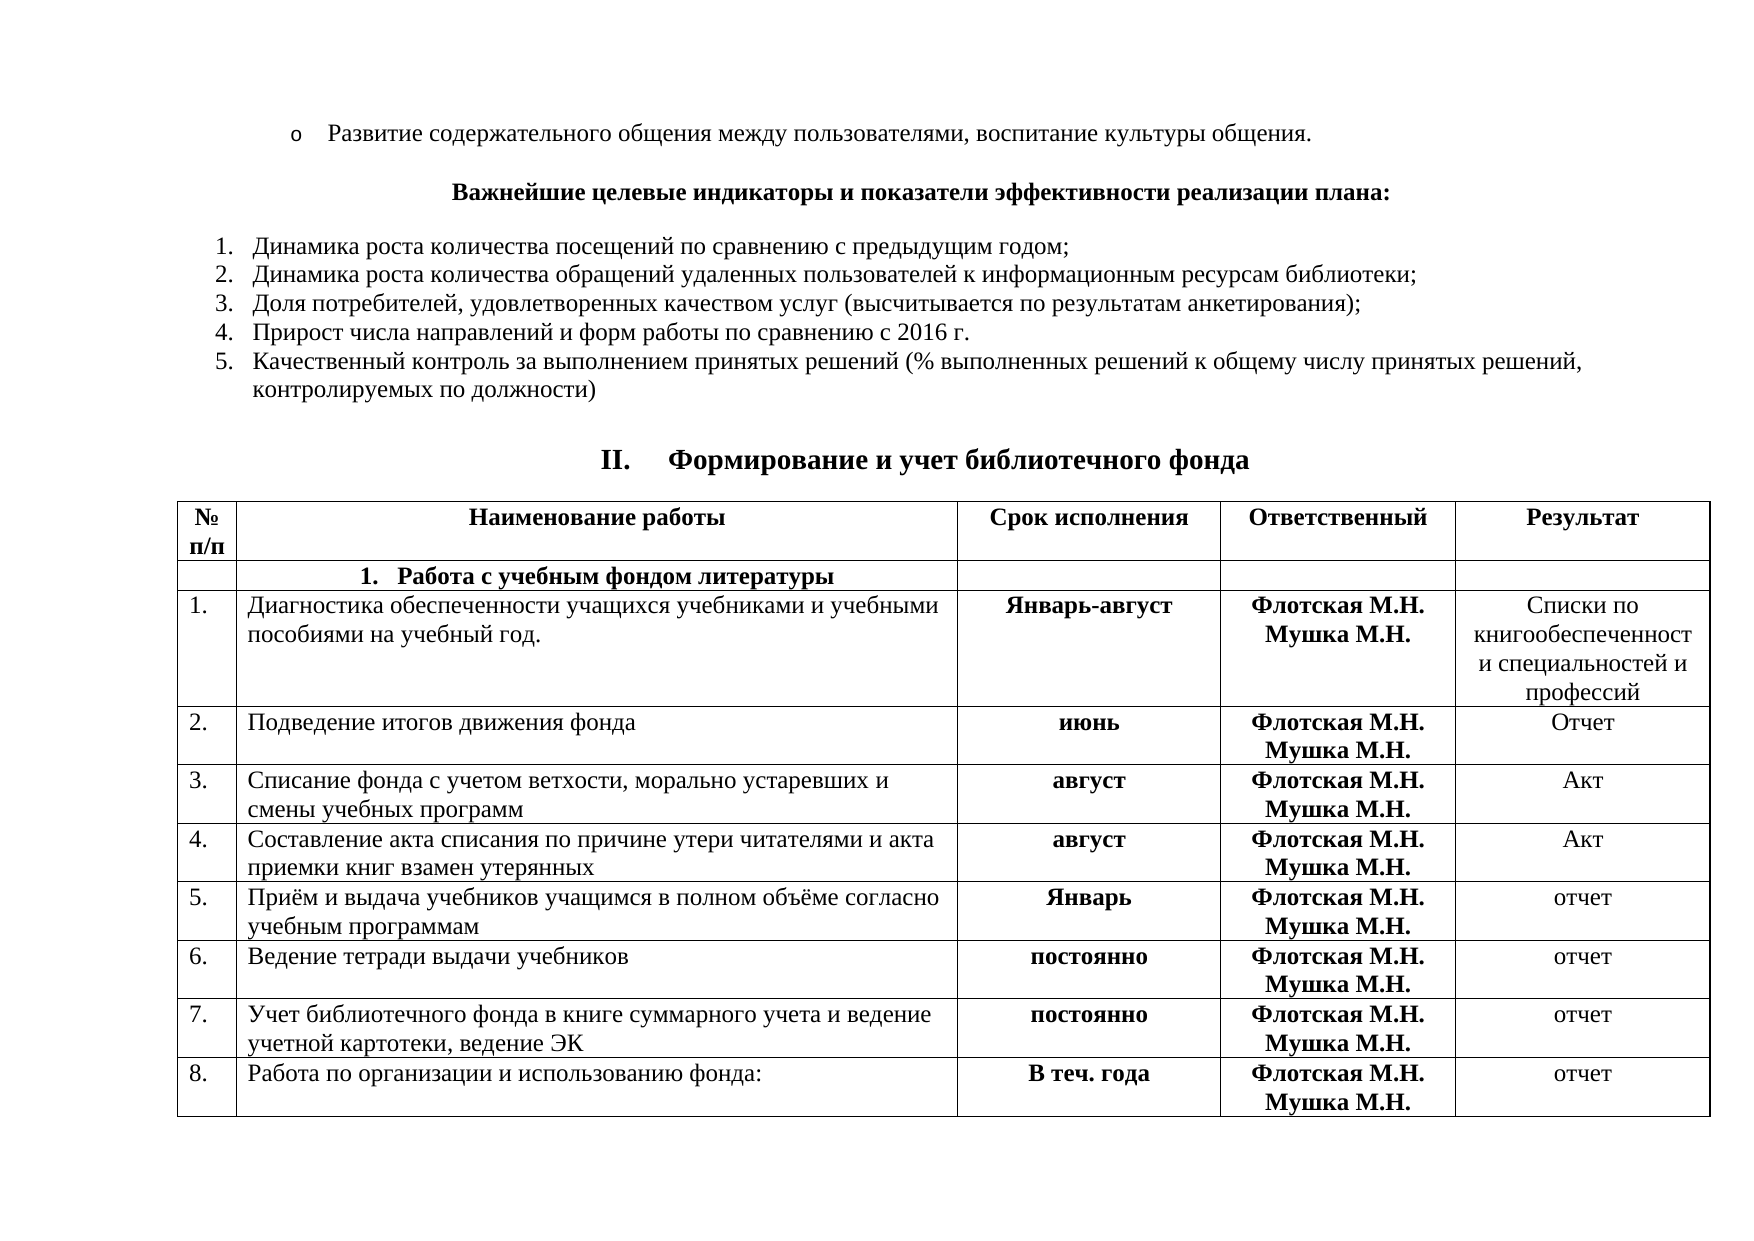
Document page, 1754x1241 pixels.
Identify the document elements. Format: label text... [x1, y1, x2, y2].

table_cell Флотская М.Н. Мушка М.Н. [1221, 765, 1455, 823]
table_cell постоянно [958, 941, 1220, 998]
table_cell Акт [1456, 824, 1709, 881]
table_cell [178, 1058, 236, 1116]
table_cell Январь [958, 882, 1220, 940]
table_cell Флотская М.Н. Мушка М.Н. [1221, 824, 1455, 881]
table_cell Подведение итогов движения фонда [237, 707, 957, 764]
table_cell отчет [1456, 999, 1709, 1057]
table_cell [237, 1058, 957, 1116]
table_cell Списки по книгообеспеченности специальностей и профессий [1456, 591, 1709, 706]
list Развитие содержательного общения между пользователями, воспитание культуры общения. [290, 118, 1665, 148]
table_header № п/п [178, 502, 236, 560]
table_cell Составление акта списания по причине утери читателями и акта приемки книг взамен утерянных [237, 824, 957, 881]
table_cell Акт [1456, 765, 1709, 823]
table_cell Диагностика обеспеченности учащихся учебниками и учебными пособиями на учебный год. [237, 591, 957, 706]
table_cell отчет [1456, 941, 1709, 998]
table_cell Флотская М.Н. Мушка М.Н. [1221, 941, 1455, 998]
table_cell Учет библиотечного фонда в книге суммарного учета и ведение учетной картотеки, ведение ЭК [237, 999, 957, 1057]
table_cell В теч. года [958, 1058, 1220, 1116]
table_cell Работа с учебным фондом литературы [237, 561, 957, 589]
table_cell Флотская М.Н. Мушка М.Н. [1221, 707, 1455, 764]
table_cell [1456, 561, 1709, 589]
table_header Наименование работы [237, 502, 957, 560]
table_cell июнь [958, 707, 1220, 764]
list Динамика роста количества обращений удаленных пользователей к информационным ресурсам библиотеки; [215, 259, 1665, 288]
table_header Результат [1456, 502, 1709, 560]
table_cell отчет [1456, 1058, 1709, 1116]
table_cell Отчет [1456, 707, 1709, 764]
table_cell Приём и выдача учебников учащимся в полном объёме согласно учебным программам [237, 882, 957, 940]
list Динамика роста количества посещений по сравнению с предыдущим годом; [215, 231, 1665, 259]
table_cell [1221, 561, 1455, 589]
table_cell [178, 941, 236, 998]
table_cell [1221, 1058, 1455, 1116]
table_cell август [958, 824, 1220, 881]
text Важнейшие целевые индикаторы и показатели эффективности реализации плана: [177, 177, 1665, 206]
table_cell [178, 591, 236, 706]
table_cell [178, 561, 236, 589]
table_cell [178, 999, 236, 1057]
table_cell Флотская М.Н. Мушка М.Н. [1221, 591, 1455, 706]
table_header Ответственный [1221, 502, 1455, 560]
table_cell август [958, 765, 1220, 823]
table_cell [178, 824, 236, 881]
table_cell Флотская М.Н. Мушка М.Н. [1221, 999, 1455, 1057]
table_cell [178, 765, 236, 823]
table_cell [958, 561, 1220, 589]
table_header Срок исполнения [958, 502, 1220, 560]
list Формирование и учет библиотечного фонда [215, 442, 1665, 475]
table_cell отчет [1456, 882, 1709, 940]
table_cell Январь-август [958, 591, 1220, 706]
list Доля потребителей, удовлетворенных качеством услуг (высчитывается по результатам анкетирования); [215, 288, 1665, 317]
list Прирост числа направлений и форм работы по сравнению с 2016 г. [215, 317, 1665, 346]
table_cell Флотская М.Н. Мушка М.Н. [1221, 882, 1455, 940]
table_cell [178, 882, 236, 940]
table_cell постоянно [958, 999, 1220, 1057]
list Качественный контроль за выполнением принятых решений (% выполненных решений к общему числу принятых решений, контролируемых по должности) [215, 346, 1665, 403]
table_cell [178, 707, 236, 764]
table_cell Ведение тетради выдачи учебников [237, 941, 957, 998]
table_cell Списание фонда с учетом ветхости, морально устаревших и смены учебных программ [237, 765, 957, 823]
